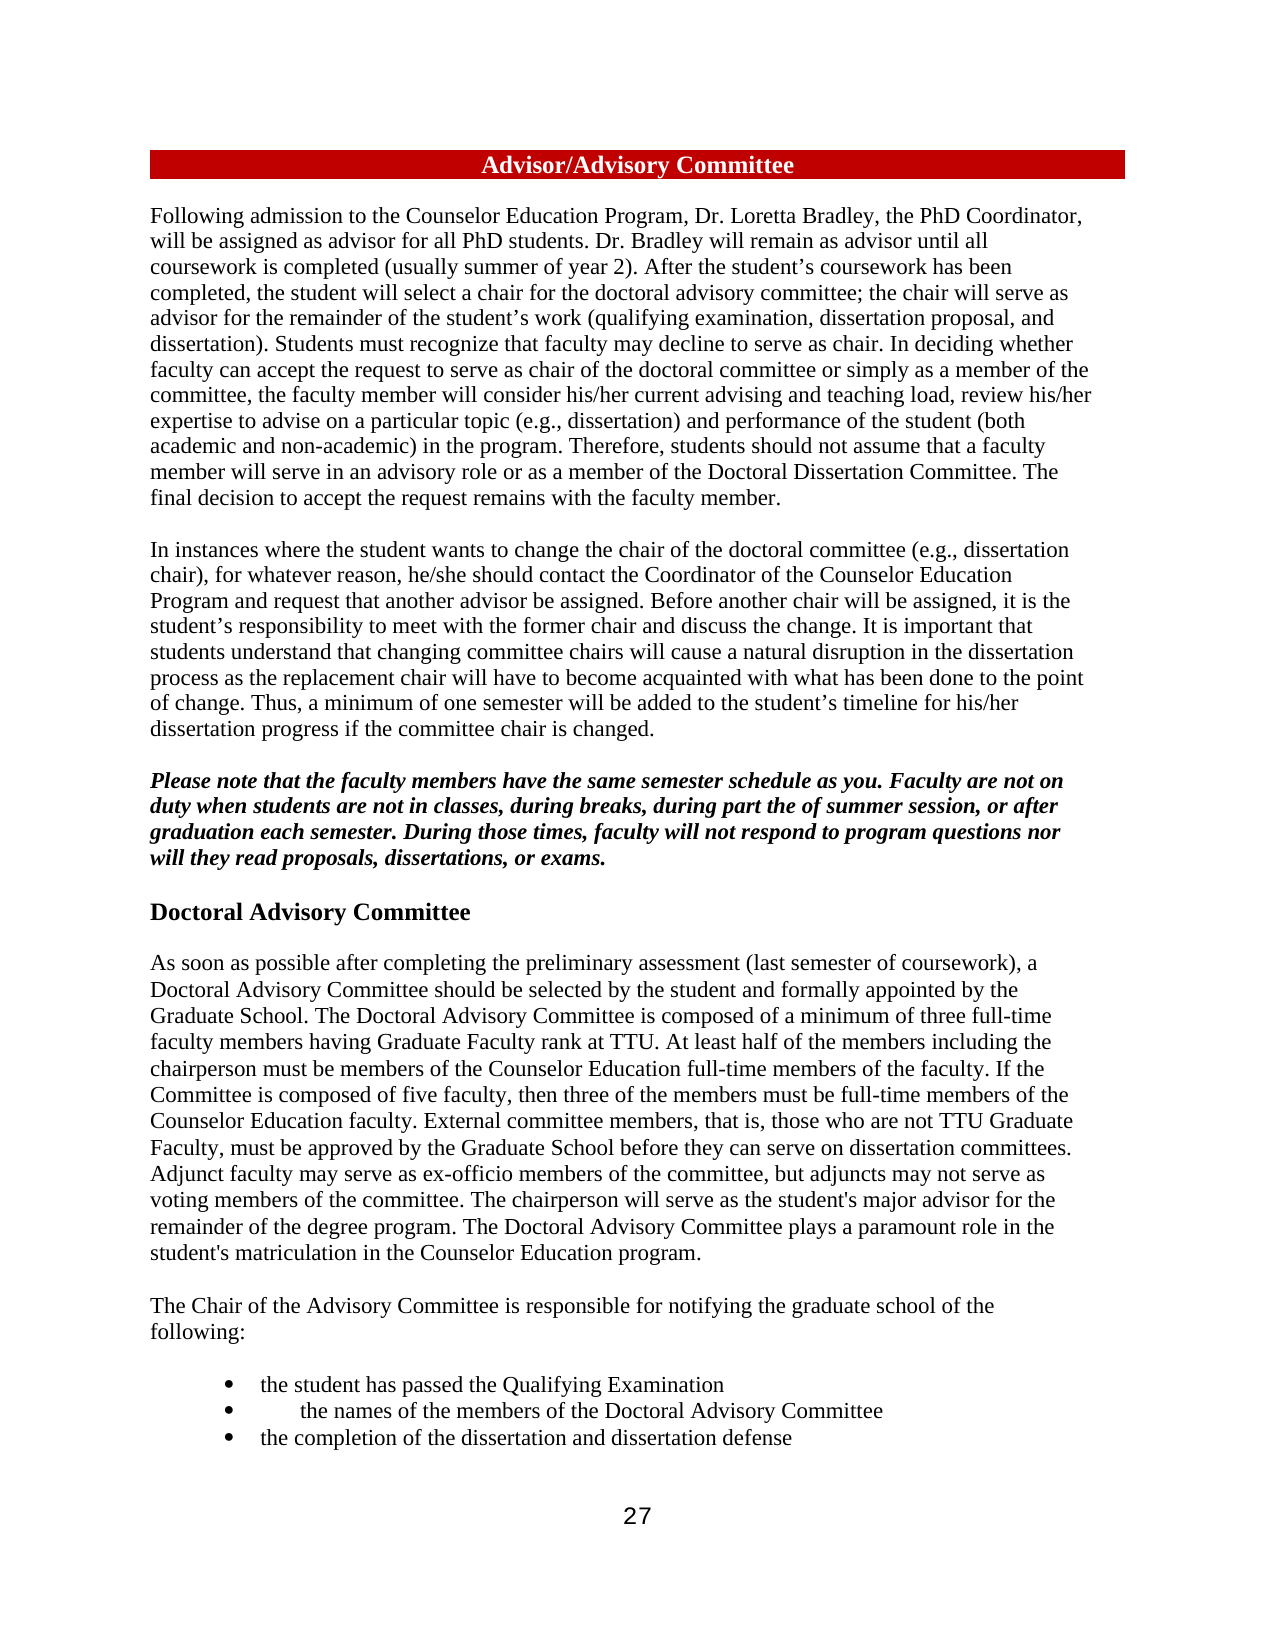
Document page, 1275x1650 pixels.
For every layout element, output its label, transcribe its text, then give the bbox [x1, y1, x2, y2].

list the completion of the dissertation and dissertation defense [225, 1424, 1095, 1450]
list the student has passed the Qualifying Examination [225, 1371, 1095, 1397]
text Doctoral Advisory Committee [150, 897, 1095, 925]
text Please note that the faculty members have the same semester schedule as you. Faculty are not on duty when students are not in classes, during breaks, during part the of summer session, or after graduation each semester. During those times, faculty will not respond to program questions nor will they read proposals, dissertations, or exams. [150, 768, 1095, 870]
text Following admission to the Counselor Education Program, Dr. Loretta Bradley, the PhD Coordinator, will be assigned as advisor for all PhD students. Dr. Bradley will remain as advisor until all coursework is completed (usually summer of year 2). After the student’s coursework has been completed, the student will select a chair for the doctoral advisory committee; the chair will serve as advisor for the remainder of the student’s work (qualifying examination, dissertation proposal, and dissertation). Students must recognize that faculty may decline to serve as chair. In deciding whether faculty can accept the request to serve as chair of the doctoral committee or simply as a member of the committee, the faculty member will consider his/her current advising and teaching load, review his/her expertise to advise on a particular topic (e.g., dissertation) and performance of the student (both academic and non-academic) in the program. Therefore, students should not assume that a faculty member will serve in an advisory role or as a member of the Doctoral Dissertation Committee. The final decision to accept the request remains with the faculty member. [150, 203, 1095, 510]
list the names of the members of the Doctoral Advisory Committee [225, 1397, 1095, 1424]
text In instances where the student wants to change the chair of the doctoral committee (e.g., dissertation chair), for whatever reason, he/she should contact the Coordinator of the Counselor Education Program and request that another advisor be assigned. Before another chair will be assigned, it is the student’s responsibility to meet with the former chair and discuss the change. It is important that students understand that changing committee chairs will cause a natural disruption in the dissertation process as the replacement chair will have to become acquainted with what has been done to the point of change. Thus, a minimum of one semester will be added to the student’s timeline for his/her dissertation progress if the committee chair is changed. [150, 537, 1095, 741]
text As soon as possible after completing the preliminary assessment (last semester of coursework), a Doctoral Advisory Committee should be selected by the student and formally appointed by the Graduate School. The Doctoral Advisory Committee is composed of a minimum of three full-time faculty members having Graduate Faculty rank at TTU. At least half of the members including the chairperson must be members of the Counselor Education full-time members of the faculty. If the Committee is composed of five faculty, then three of the members must be full-time members of the Counselor Education faculty. External committee members, that is, those who are not TTU Graduate Faculty, must be approved by the Graduate School before they can serve on dissertation committees. Adjunct faculty may serve as ex-officio members of the committee, but adjuncts may not serve as voting members of the committee. The chairperson will serve as the student's major advisor for the remainder of the degree program. The Doctoral Advisory Committee plays a paramount role in the student's matriculation in the Counselor Education program. [150, 949, 1095, 1266]
text The Chair of the Advisory Committee is responsible for notifying the graduate school of the following: [150, 1292, 1095, 1345]
subtitle Advisor/Advisory Committee [150, 150, 1125, 179]
